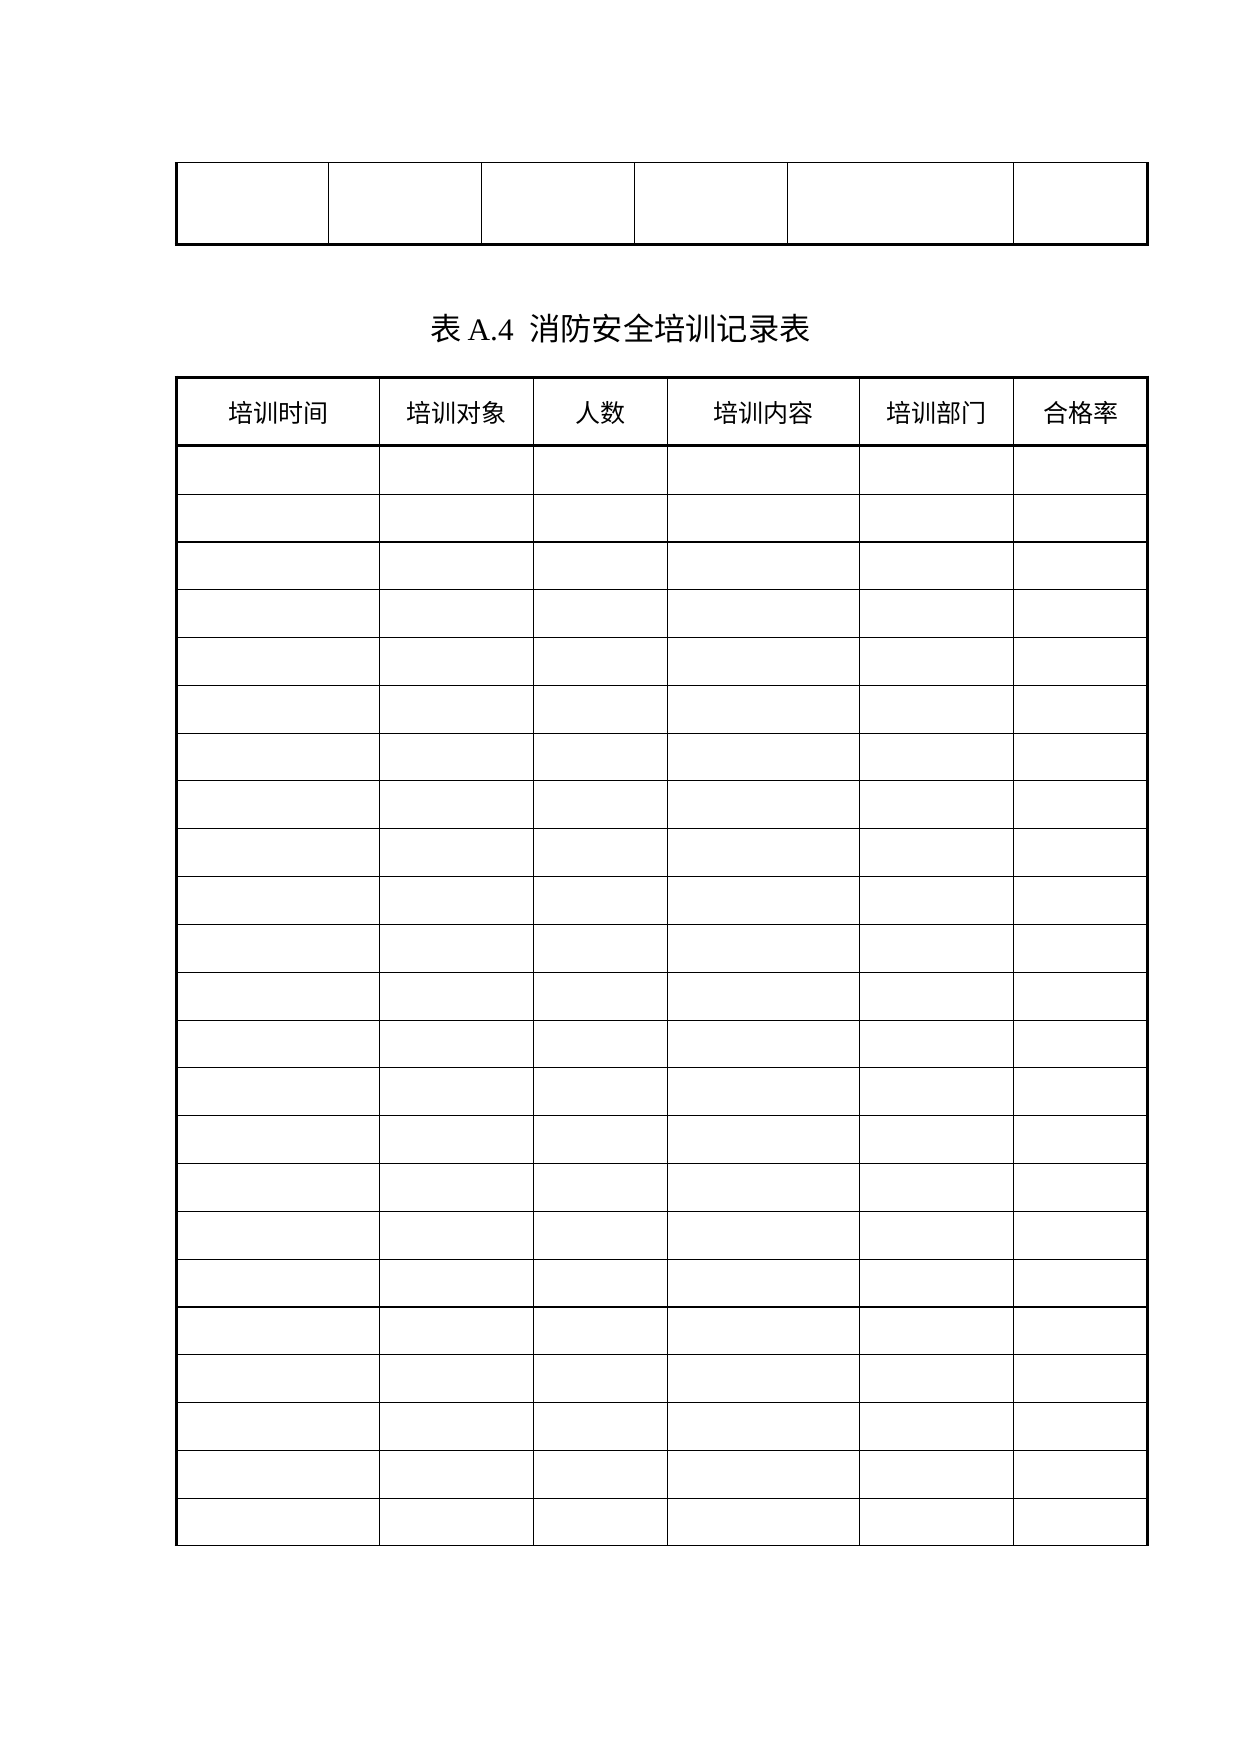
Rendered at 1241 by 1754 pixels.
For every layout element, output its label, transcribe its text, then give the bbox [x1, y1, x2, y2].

table_cell [380, 686, 533, 733]
table_cell [668, 1068, 859, 1115]
table_cell [534, 495, 667, 541]
table_cell [178, 1260, 379, 1306]
table_cell [668, 1451, 859, 1498]
table_cell [178, 1068, 379, 1115]
table_cell [668, 543, 859, 589]
table_cell [380, 1308, 533, 1354]
table_cell [380, 1355, 533, 1402]
table_cell [668, 1116, 859, 1163]
table_cell [380, 543, 533, 589]
table_cell [380, 1212, 533, 1258]
table_cell [380, 829, 533, 876]
table_cell [534, 543, 667, 589]
table_cell [178, 973, 379, 1019]
table_cell [860, 495, 1013, 541]
table_cell [534, 590, 667, 637]
table_cell [534, 1499, 667, 1545]
table_cell [380, 1068, 533, 1115]
table_cell [635, 163, 787, 242]
table_cell [668, 781, 859, 828]
table_cell [860, 1403, 1013, 1450]
table_cell [534, 829, 667, 876]
table_cell [534, 734, 667, 780]
table_cell [380, 1403, 533, 1450]
table_cell [1014, 829, 1146, 876]
table_cell [1014, 1355, 1146, 1402]
table_cell [1014, 1021, 1146, 1067]
table_cell [482, 163, 634, 242]
table_cell [668, 925, 859, 972]
table_cell [1014, 781, 1146, 828]
table_cell [534, 1260, 667, 1306]
table_cell [178, 781, 379, 828]
table_cell [860, 1164, 1013, 1211]
table_cell [178, 1021, 379, 1067]
table_cell [178, 829, 379, 876]
table_cell [668, 1355, 859, 1402]
table_cell [1014, 543, 1146, 589]
table_cell [534, 1116, 667, 1163]
table_cell [380, 781, 533, 828]
table_cell [534, 1068, 667, 1115]
table_cell [178, 1355, 379, 1402]
table_cell [860, 1355, 1013, 1402]
table_cell [178, 925, 379, 972]
table_header 培训时间 [178, 379, 379, 444]
table_cell [860, 1116, 1013, 1163]
table_cell [1014, 877, 1146, 924]
table_cell [534, 925, 667, 972]
table_cell [178, 1499, 379, 1545]
table_cell [860, 877, 1013, 924]
table_cell [178, 590, 379, 637]
table_cell [668, 1164, 859, 1211]
table_cell [668, 590, 859, 637]
table_cell [534, 447, 667, 493]
table_cell [380, 1260, 533, 1306]
table_cell [860, 781, 1013, 828]
table_cell [380, 925, 533, 972]
table_cell [178, 495, 379, 541]
table_cell [1014, 1164, 1146, 1211]
list 表A.4 消防安全培训记录表 [187, 294, 1053, 359]
table_cell [668, 638, 859, 685]
table_cell [534, 1212, 667, 1258]
table_cell [380, 973, 533, 1019]
table_cell [860, 590, 1013, 637]
table_cell [380, 638, 533, 685]
table_cell [178, 1164, 379, 1211]
table_cell [1014, 1403, 1146, 1450]
table_cell [1014, 495, 1146, 541]
table_cell [380, 1164, 533, 1211]
table_cell [380, 495, 533, 541]
table_cell [860, 1451, 1013, 1498]
table_cell [1014, 1451, 1146, 1498]
table_cell [1014, 734, 1146, 780]
table_cell [534, 1355, 667, 1402]
table_cell [534, 1451, 667, 1498]
table_cell [860, 973, 1013, 1019]
table_cell [860, 1260, 1013, 1306]
table_cell [534, 1021, 667, 1067]
table_cell [668, 1308, 859, 1354]
table_cell [380, 1499, 533, 1545]
table_cell [1014, 1499, 1146, 1545]
table_cell [1014, 925, 1146, 972]
table_cell [178, 163, 328, 242]
table_cell [860, 1068, 1013, 1115]
table_header 人数 [534, 379, 667, 444]
table_cell [1014, 1260, 1146, 1306]
table_cell [1014, 1116, 1146, 1163]
table_cell [178, 1212, 379, 1258]
table_header 培训对象 [380, 379, 533, 444]
table_cell [534, 1308, 667, 1354]
table_cell [380, 1116, 533, 1163]
table_header 合格率 [1014, 379, 1146, 444]
table_cell [380, 877, 533, 924]
table_cell [1014, 638, 1146, 685]
table_cell [178, 1451, 379, 1498]
table_cell [668, 1499, 859, 1545]
table_cell [178, 1308, 379, 1354]
table_cell [1014, 590, 1146, 637]
table_cell [668, 877, 859, 924]
table_cell [178, 1403, 379, 1450]
table_cell [534, 973, 667, 1019]
table_cell [534, 638, 667, 685]
table_cell [668, 829, 859, 876]
table_cell [178, 638, 379, 685]
table_cell [860, 829, 1013, 876]
table_cell [788, 163, 1013, 242]
table_cell [668, 1403, 859, 1450]
table_cell [860, 638, 1013, 685]
table_cell [668, 973, 859, 1019]
table_cell [1014, 1308, 1146, 1354]
table_cell [1014, 1212, 1146, 1258]
table_cell [329, 163, 481, 242]
table_cell [1014, 973, 1146, 1019]
table_cell [860, 1308, 1013, 1354]
table_cell [1014, 163, 1146, 242]
table_cell [178, 686, 379, 733]
table_cell [178, 543, 379, 589]
table_cell [668, 1021, 859, 1067]
table_cell [860, 925, 1013, 972]
table_cell [534, 1164, 667, 1211]
table_cell [380, 447, 533, 493]
table_cell [178, 447, 379, 493]
table_cell [860, 447, 1013, 493]
table_cell [534, 781, 667, 828]
table_cell [668, 1260, 859, 1306]
table_cell [860, 686, 1013, 733]
table_cell [178, 877, 379, 924]
table_cell [534, 1403, 667, 1450]
table_cell [860, 1499, 1013, 1545]
table_cell [380, 734, 533, 780]
table_cell [1014, 1068, 1146, 1115]
table_cell [178, 734, 379, 780]
table_cell [380, 590, 533, 637]
table_cell [668, 734, 859, 780]
table_cell [668, 1212, 859, 1258]
table_cell [668, 447, 859, 493]
table_cell [668, 495, 859, 541]
table_cell [534, 877, 667, 924]
table_cell [1014, 686, 1146, 733]
table_header 培训内容 [668, 379, 859, 444]
table_cell [860, 734, 1013, 780]
table_cell [860, 1021, 1013, 1067]
table_cell [668, 686, 859, 733]
table_cell [380, 1451, 533, 1498]
table_cell [178, 1116, 379, 1163]
table_header 培训部门 [860, 379, 1013, 444]
table_cell [860, 543, 1013, 589]
table_cell [380, 1021, 533, 1067]
table_cell [860, 1212, 1013, 1258]
table_cell [534, 686, 667, 733]
table_cell [1014, 447, 1146, 493]
